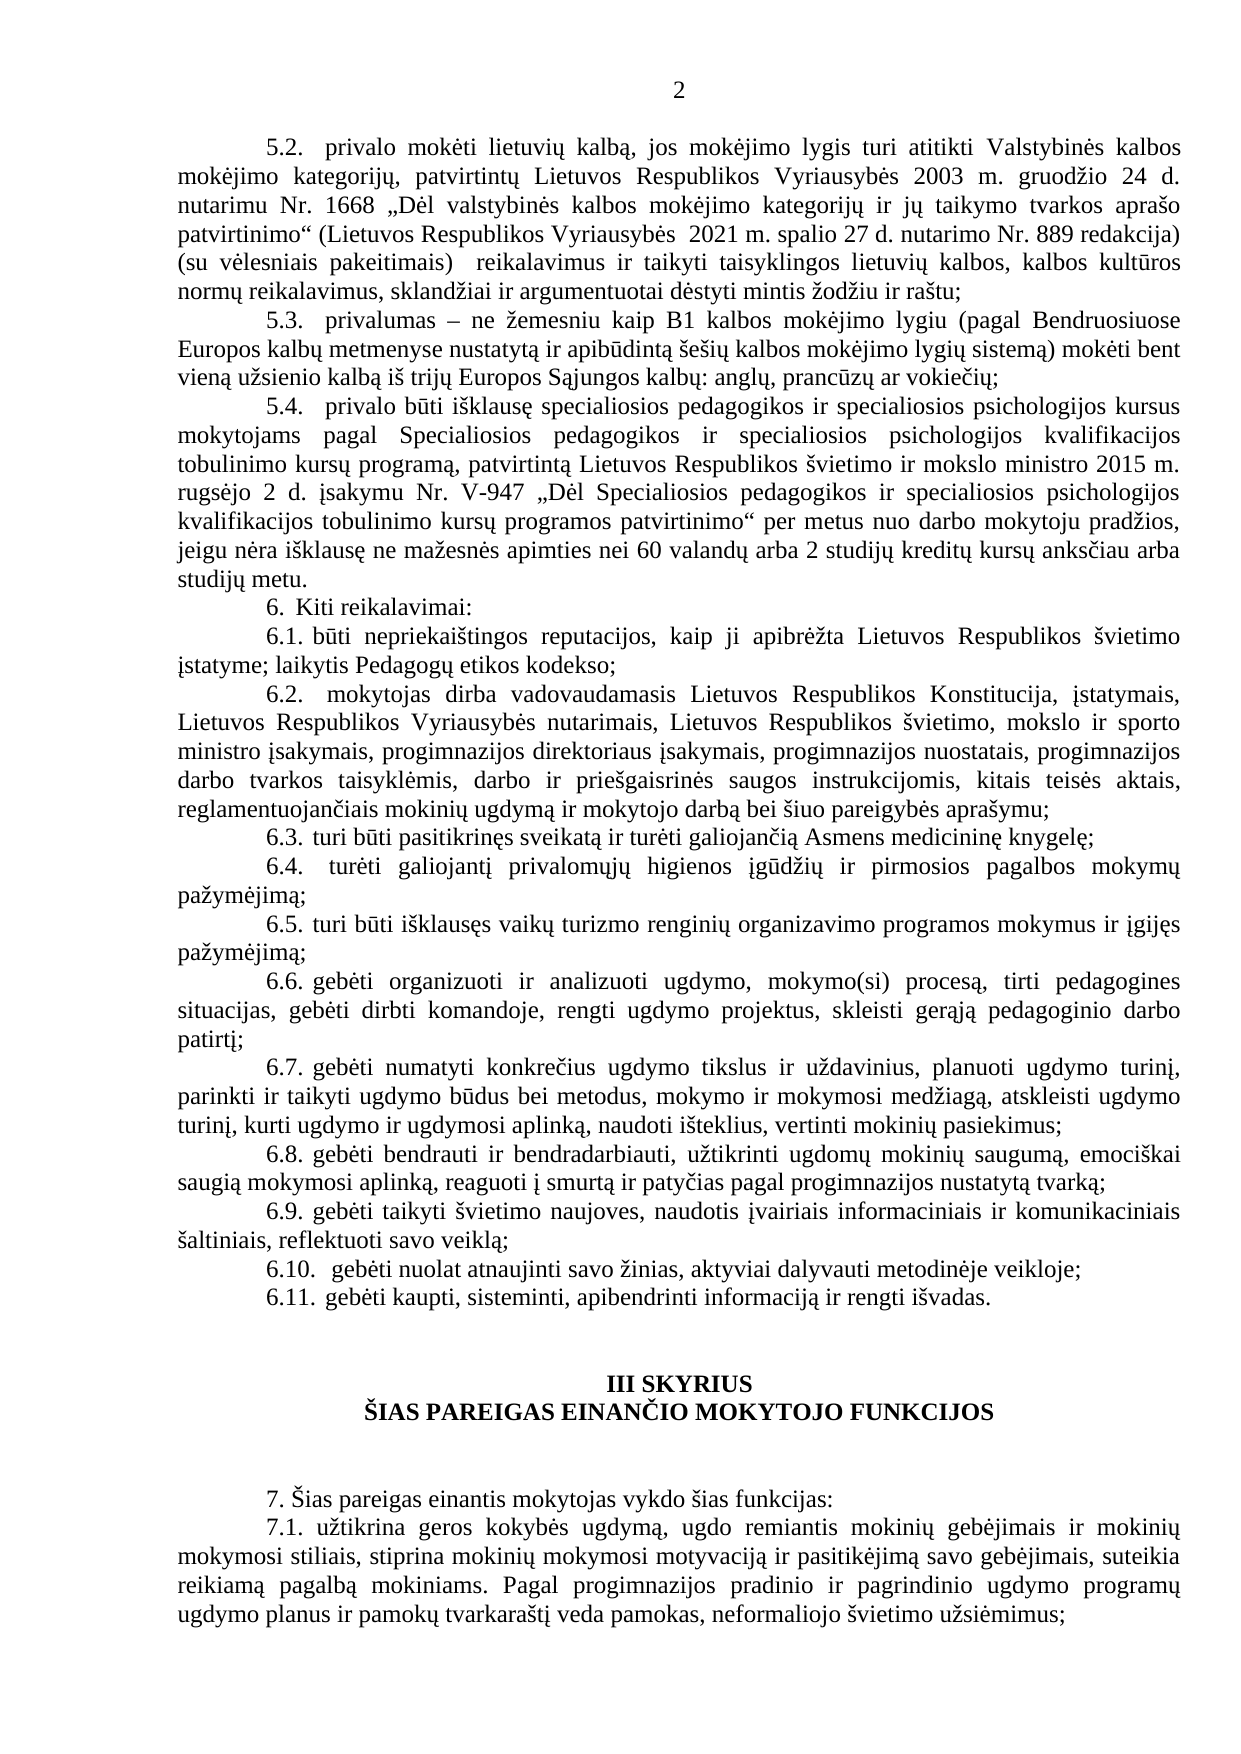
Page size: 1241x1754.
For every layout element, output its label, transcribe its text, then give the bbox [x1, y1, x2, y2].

list gebėti nuolat atnaujinti savo žinias, aktyviai dalyvauti metodinėje veikloje; [177, 1254, 1181, 1282]
text 7.1. užtikrina geros kokybės ugdymą, ugdo remiantis mokinių gebėjimais ir mokinių mokymosi stiliais, stiprina mokinių mokymosi motyvaciją ir pasitikėjimą savo gebėjimais, suteikia reikiamą pagalbą mokiniams. Pagal progimnazijos pradinio ir pagrindinio ugdymo programų ugdymo planus ir pamokų tvarkaraštį veda pamokas, neformaliojo švietimo užsiėmimus; [177, 1512, 1181, 1627]
list privalo mokėti lietuvių kalbą, jos mokėjimo lygis turi atitikti Valstybinės kalbos mokėjimo kategorijų, patvirtintų Lietuvos Respublikos Vyriausybės 2003 m. gruodžio 24 d. nutarimu Nr. 1668 „Dėl valstybinės kalbos mokėjimo kategorijų ir jų taikymo tvarkos aprašo patvirtinimo“ (Lietuvos Respublikos Vyriausybės 2021 m. spalio 27 d. nutarimo Nr. 889 redakcija)(su vėlesniais pakeitimais) reikalavimus ir taikyti taisyklingos lietuvių kalbos, kalbos kultūros normų reikalavimus, sklandžiai ir argumentuotai dėstyti mintis žodžiu ir raštu; [177, 132, 1181, 305]
list gebėti kaupti, sisteminti, apibendrinti informaciją ir rengti išvadas. [177, 1282, 1181, 1311]
list gebėti organizuoti ir analizuoti ugdymo, mokymo(si) procesą, tirti pedagogines situacijas, gebėti dirbti komandoje, rengti ugdymo projektus, skleisti gerąją pedagoginio darbo patirtį; [177, 966, 1181, 1052]
list būti nepriekaištingos reputacijos, kaip ji apibrėžta Lietuvos Respublikos švietimo įstatyme; laikytis Pedagogų etikos kodekso; [177, 621, 1181, 679]
list gebėti taikyti švietimo naujoves, naudotis įvairiais informaciniais ir komunikaciniais šaltiniais, reflektuoti savo veiklą; [177, 1196, 1181, 1254]
list Kiti reikalavimai: [177, 592, 1181, 621]
list turi būti pasitikrinęs sveikatą ir turėti galiojančią Asmens medicininę knygelę; [177, 822, 1181, 851]
list gebėti numatyti konkrečius ugdymo tikslus ir uždavinius, planuoti ugdymo turinį, parinkti ir taikyti ugdymo būdus bei metodus, mokymo ir mokymosi medžiagą, atskleisti ugdymo turinį, kurti ugdymo ir ugdymosi aplinką, naudoti išteklius, vertinti mokinių pasiekimus; [177, 1052, 1181, 1139]
list privalumas – ne žemesniu kaip B1 kalbos mokėjimo lygiu (pagal Bendruosiuose Europos kalbų metmenyse nustatytą ir apibūdintą šešių kalbos mokėjimo lygių sistemą) mokėti bent vieną užsienio kalbą iš trijų Europos Sąjungos kalbų: anglų, prancūzų ar vokiečių; [177, 305, 1181, 391]
list turi būti išklausęs vaikų turizmo renginių organizavimo programos mokymus ir įgijęs pažymėjimą; [177, 909, 1181, 966]
text III SKYRIUS [177, 1369, 1181, 1397]
list privalo būti išklausę specialiosios pedagogikos ir specialiosios psichologijos kursus mokytojams pagal Specialiosios pedagogikos ir specialiosios psichologijos kvalifikacijos tobulinimo kursų programą, patvirtintą Lietuvos Respublikos švietimo ir mokslo ministro 2015 m. rugsėjo 2 d. įsakymu Nr. V-947 „Dėl Specialiosios pedagogikos ir specialiosios psichologijos kvalifikacijos tobulinimo kursų programos patvirtinimo“ per metus nuo darbo mokytoju pradžios, jeigu nėra išklausę ne mažesnės apimties nei 60 valandų arba 2 studijų kreditų kursų anksčiau arba studijų metu. [177, 391, 1181, 592]
text 7. Šias pareigas einantis mokytojas vykdo šias funkcijas: [177, 1484, 1181, 1512]
text ŠIAS PAREIGAS EINANČIO MOKYTOJO FUNKCIJOS [177, 1397, 1181, 1426]
list mokytojas dirba vadovaudamasis Lietuvos Respublikos Konstitucija, įstatymais, Lietuvos Respublikos Vyriausybės nutarimais, Lietuvos Respublikos švietimo, mokslo ir sporto ministro įsakymais, progimnazijos direktoriaus įsakymais, progimnazijos nuostatais, progimnazijos darbo tvarkos taisyklėmis, darbo ir priešgaisrinės saugos instrukcijomis, kitais teisės aktais, reglamentuojančiais mokinių ugdymą ir mokytojo darbą bei šiuo pareigybės aprašymu; [177, 679, 1181, 822]
list turėti galiojantį privalomųjų higienos įgūdžių ir pirmosios pagalbos mokymų pažymėjimą; [177, 851, 1181, 909]
list gebėti bendrauti ir bendradarbiauti, užtikrinti ugdomų mokinių saugumą, emociškai saugią mokymosi aplinką, reaguoti į smurtą ir patyčias pagal progimnazijos nustatytą tvarką; [177, 1139, 1181, 1196]
